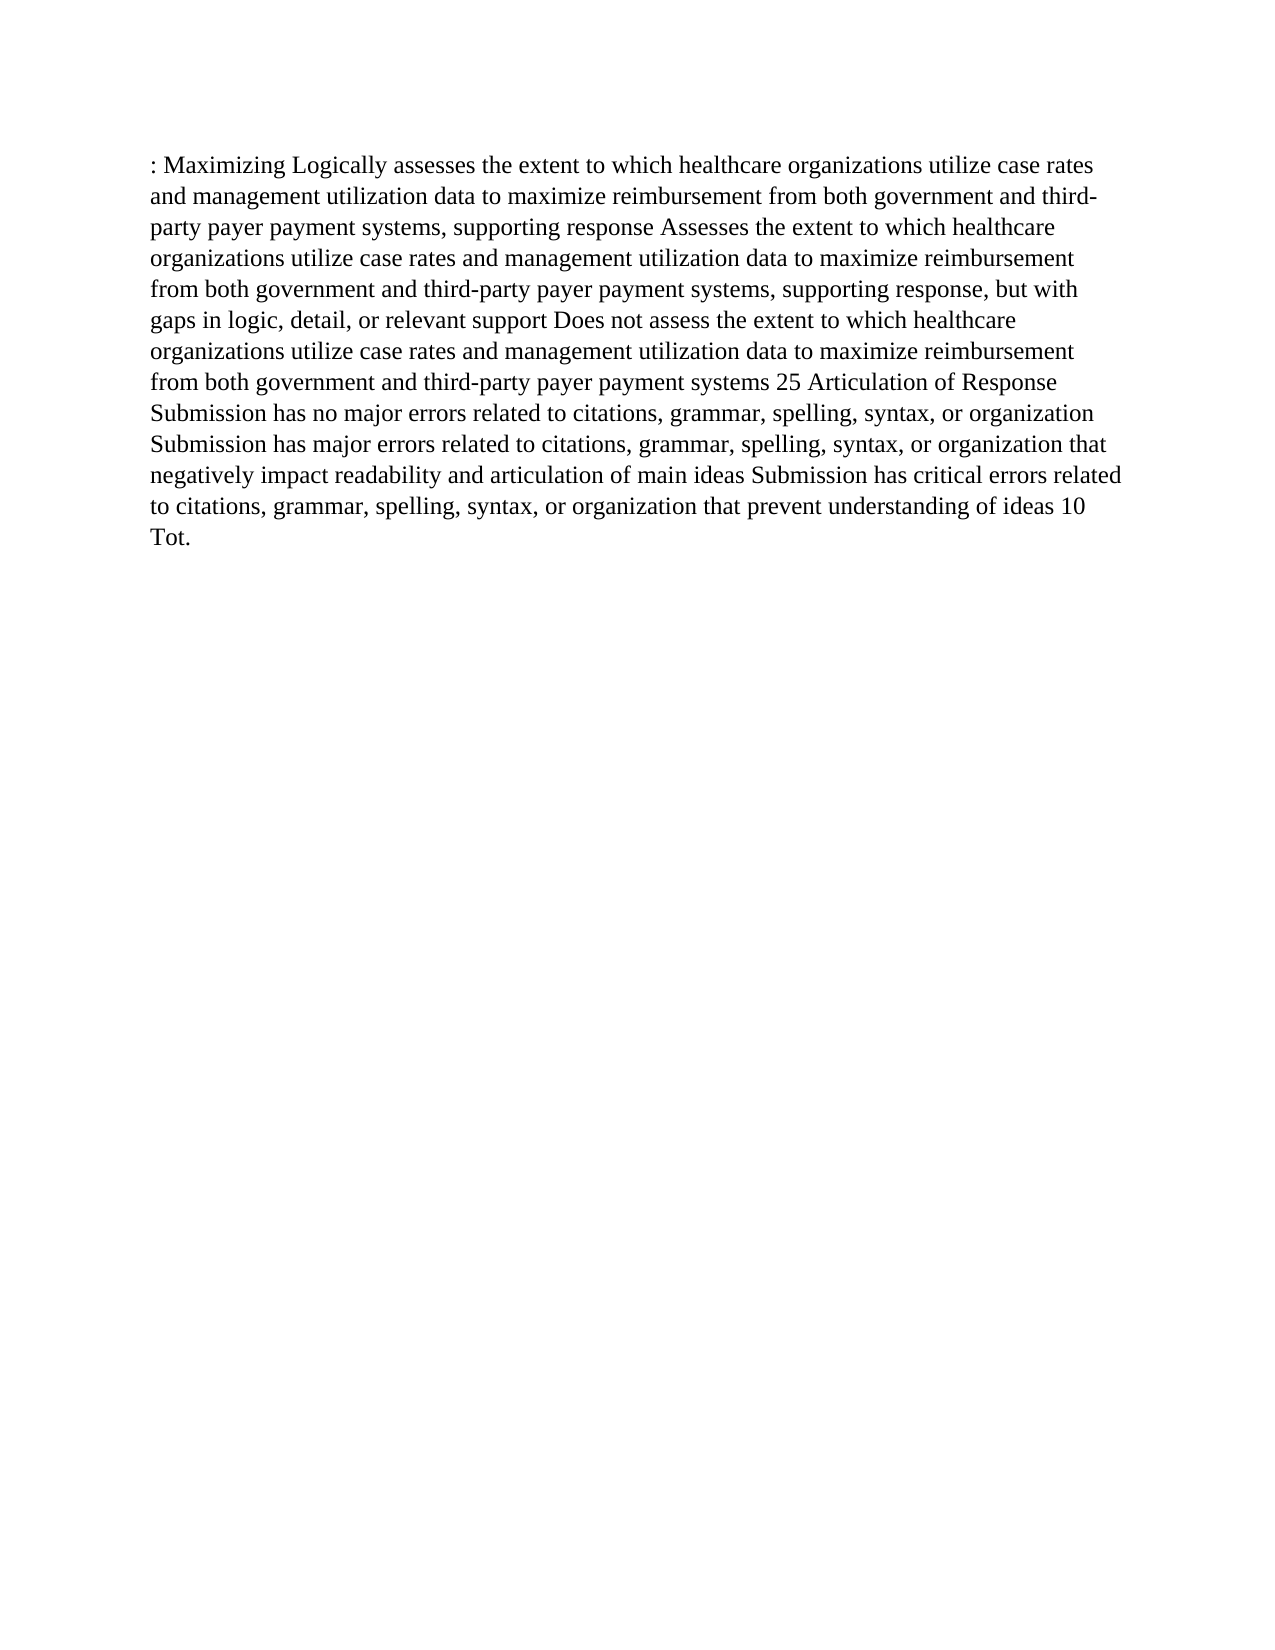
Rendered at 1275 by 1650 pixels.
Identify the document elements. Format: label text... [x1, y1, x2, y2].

text : Maximizing Logically assesses the extent to which healthcare organizations utilize case rates and management utilization data to maximize reimbursement from both government and third-party payer payment systems, supporting response Assesses the extent to which healthcare organizations utilize case rates and management utilization data to maximize reimbursement from both government and third-party payer payment systems, supporting response, but with gaps in logic, detail, or relevant support Does not assess the extent to which healthcare organizations utilize case rates and management utilization data to maximize reimbursement from both government and third-party payer payment systems 25 Articulation of Response Submission has no major errors related to citations, grammar, spelling, syntax, or organization Submission has major errors related to citations, grammar, spelling, syntax, or organization that negatively impact readability and articulation of main ideas Submission has critical errors related to citations, grammar, spelling, syntax, or organization that prevent understanding of ideas 10 Tot. [150, 150, 1125, 551]
